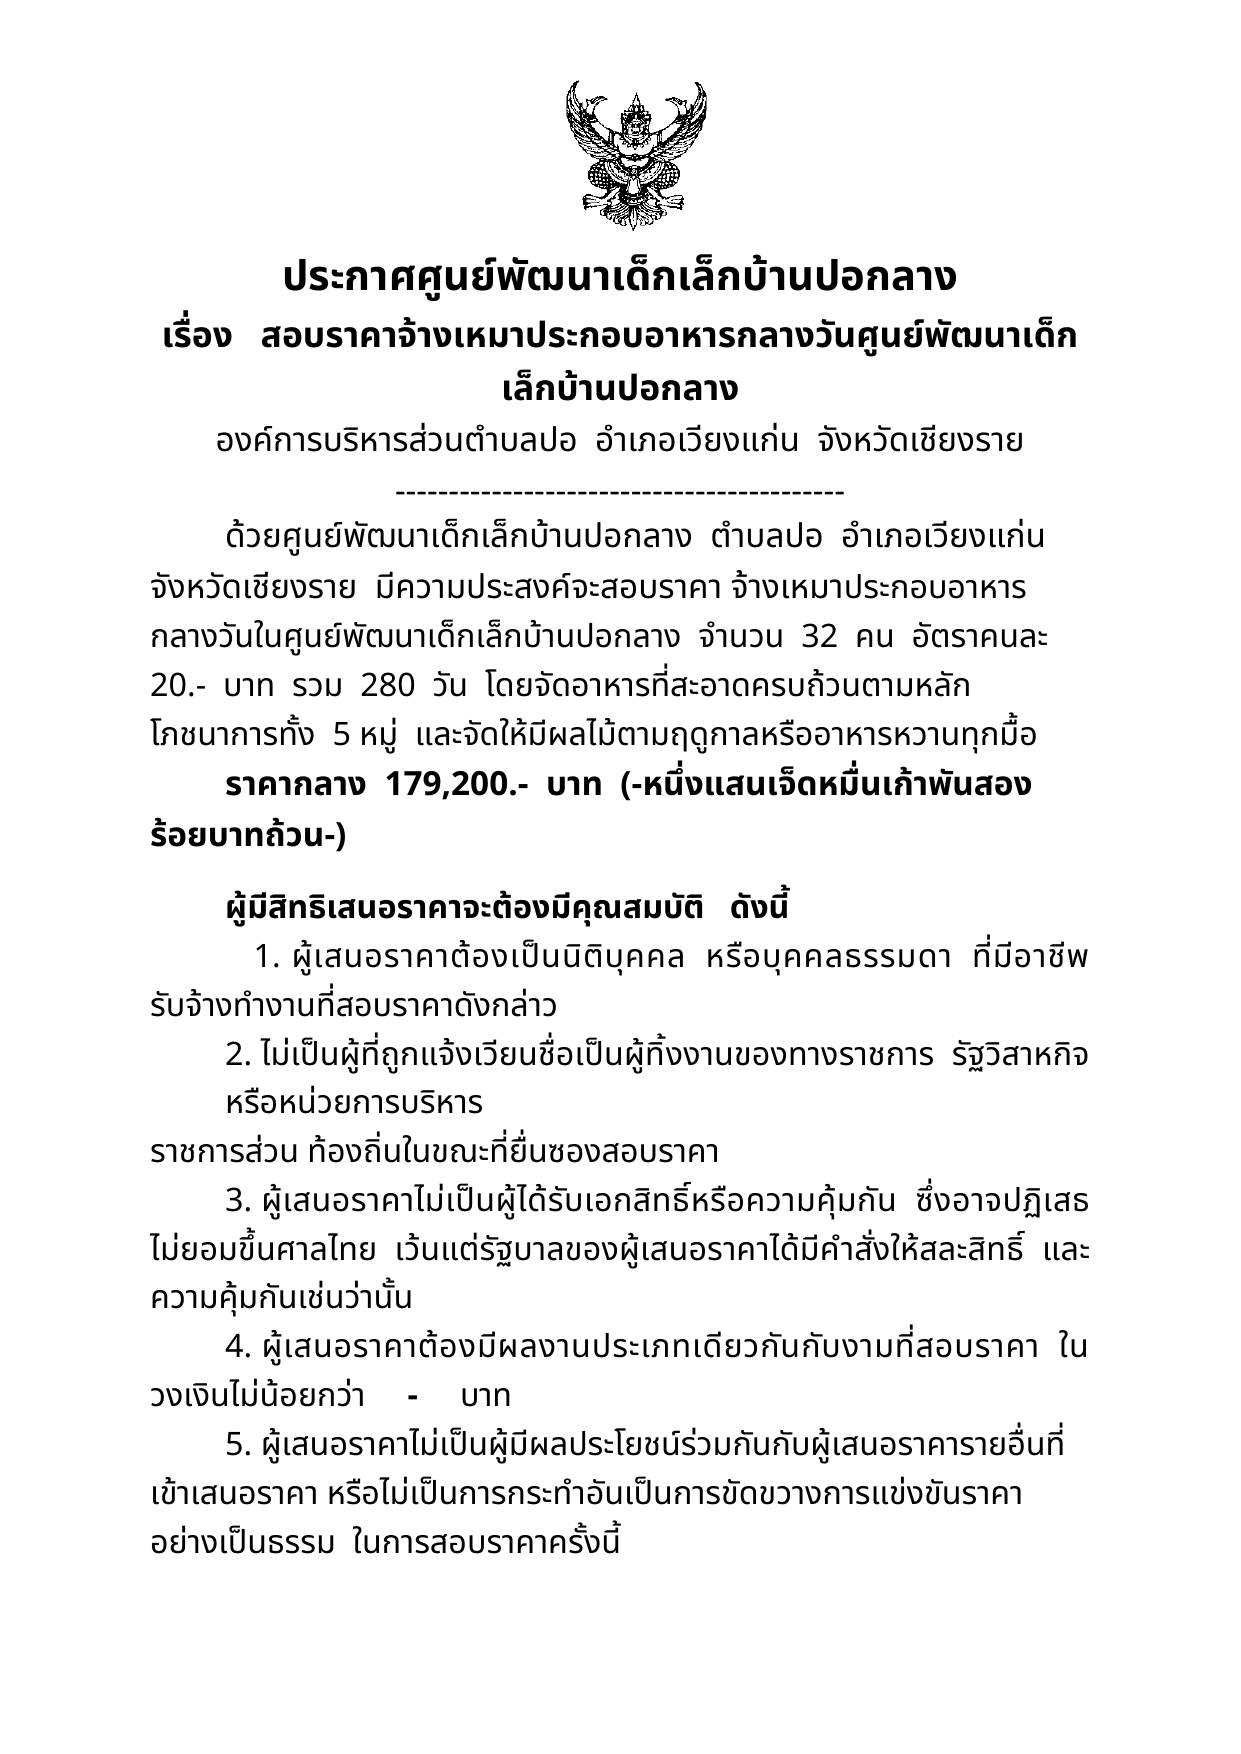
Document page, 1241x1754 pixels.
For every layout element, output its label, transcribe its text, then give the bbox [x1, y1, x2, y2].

picture [562, 76, 711, 235]
text 2. ไม่เป็นผู้ที่ถูกแจ้งเวียนชื่อเป็นผู้ทิ้งงานของทางราชการ รัฐวิสาหกิจ หรือหน่วยการบริหาร [225, 1030, 1090, 1128]
text ราชการส่วน ท้องถิ่นในขณะที่ยื่นซองสอบราคา [150, 1128, 1090, 1177]
text ด้วยศูนย์พัฒนาเด็กเล็กบ้านปอกลาง ตำบลปอ อำเภอเวียงแก่น จังหวัดเชียงราย มีความประสงค์จะสอบราคา จ้างเหมาประกอบอาหารกลางวันในศูนย์พัฒนาเด็กเล็กบ้านปอกลาง จำนวน 32 คน อัตราคนละ 20.- บาท รวม 280 วัน โดยจัดอาหารที่สะอาดครบถ้วนตามหลักโภชนาการทั้ง 5 หมู่ และจัดให้มีผลไม้ตามฤดูกาลหรืออาหารหวานทุกมื้อ [150, 512, 1090, 760]
text 3. ผู้เสนอราคาไม่เป็นผู้ได้รับเอกสิทธิ์หรือความคุ้มกัน ซึ่งอาจปฏิเสธไม่ยอมขึ้นศาลไทย เว้นแต่รัฐบาลของผู้เสนอราคาได้มีคำสั่งให้สละสิทธิ์ และความคุ้มกันเช่นว่านั้น [150, 1177, 1090, 1323]
text 5. ผู้เสนอราคาไม่เป็นผู้มีผลประโยชน์ร่วมกันกับผู้เสนอราคารายอื่นที่เข้าเสนอราคา หรือไม่เป็นการกระทำอันเป็นการขัดขวางการแข่งขันราคาอย่างเป็นธรรม ในการสอบราคาครั้งนี้ [150, 1421, 1090, 1568]
text 4. ผู้เสนอราคาต้องมีผลงานประเภทเดียวกันกับงามที่สอบราคา ในวงเงินไม่น้อยกว่า - บาท [150, 1323, 1090, 1421]
text 1. ผู้เสนอราคาต้องเป็นนิติบุคคล หรือบุคคลธรรมดา ที่มีอาชีพรับจ้างทำงานที่สอบราคาดังกล่าว [150, 933, 1090, 1030]
subtitle ประกาศศูนย์พัฒนาเด็กเล็กบ้านปอกลาง [150, 246, 1090, 309]
text ราคากลาง 179,200.- บาท (-หนึ่งแสนเจ็ดหมื่นเก้าพันสองร้อยบาทถ้วน-) [150, 760, 1075, 861]
text ผู้มีสิทธิเสนอราคาจะต้องมีคุณสมบัติ ดังนี้ [150, 884, 1090, 933]
subtitle เรื่อง สอบราคาจ้างเหมาประกอบอาหารกลางวันศูนย์พัฒนาเด็กเล็กบ้านปอกลาง [150, 309, 1090, 416]
text องค์การบริหารส่วนตำบลปอ อำเภอเวียงแก่น จังหวัดเชียงราย [150, 416, 1090, 467]
text ------------------------------------------ [150, 467, 1090, 512]
